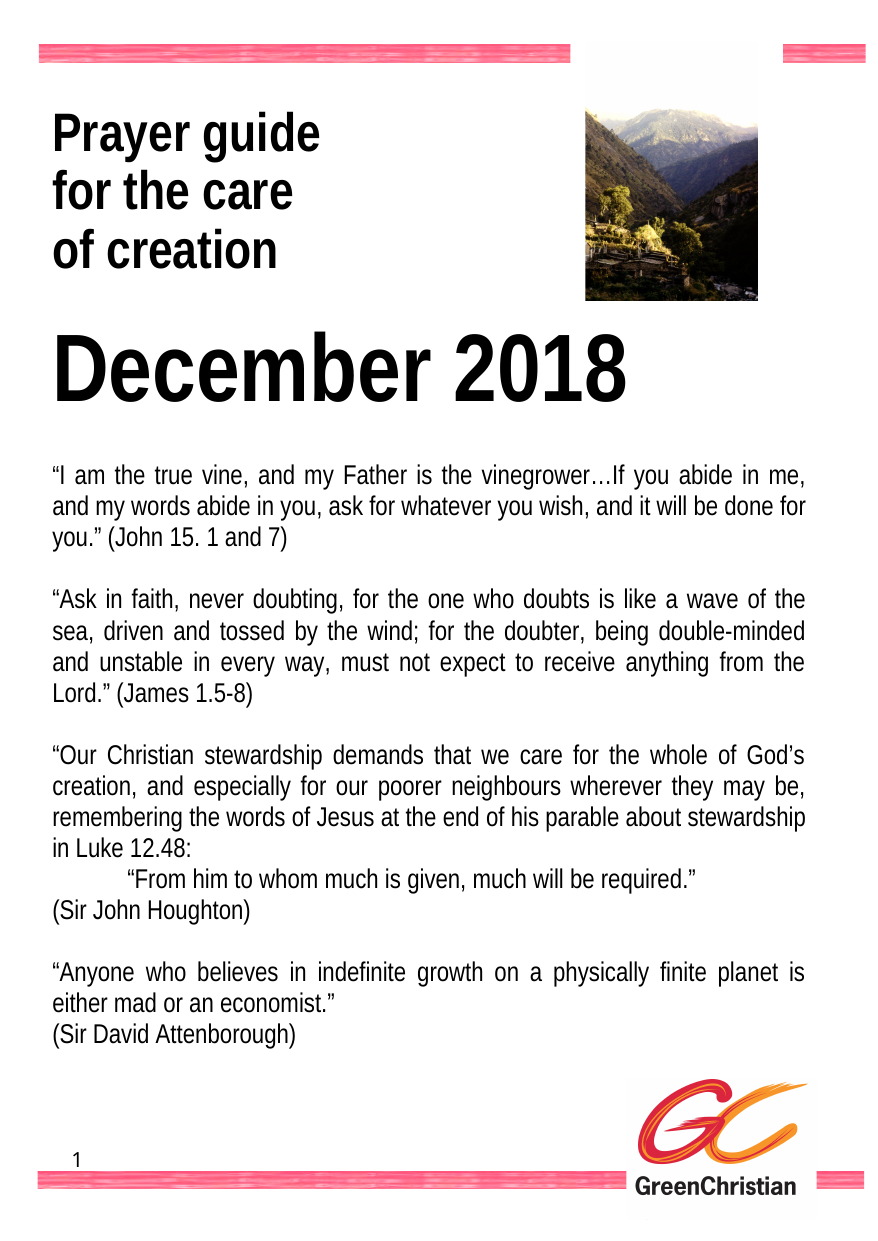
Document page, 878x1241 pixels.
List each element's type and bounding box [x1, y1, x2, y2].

picture [585, 41, 758, 301]
